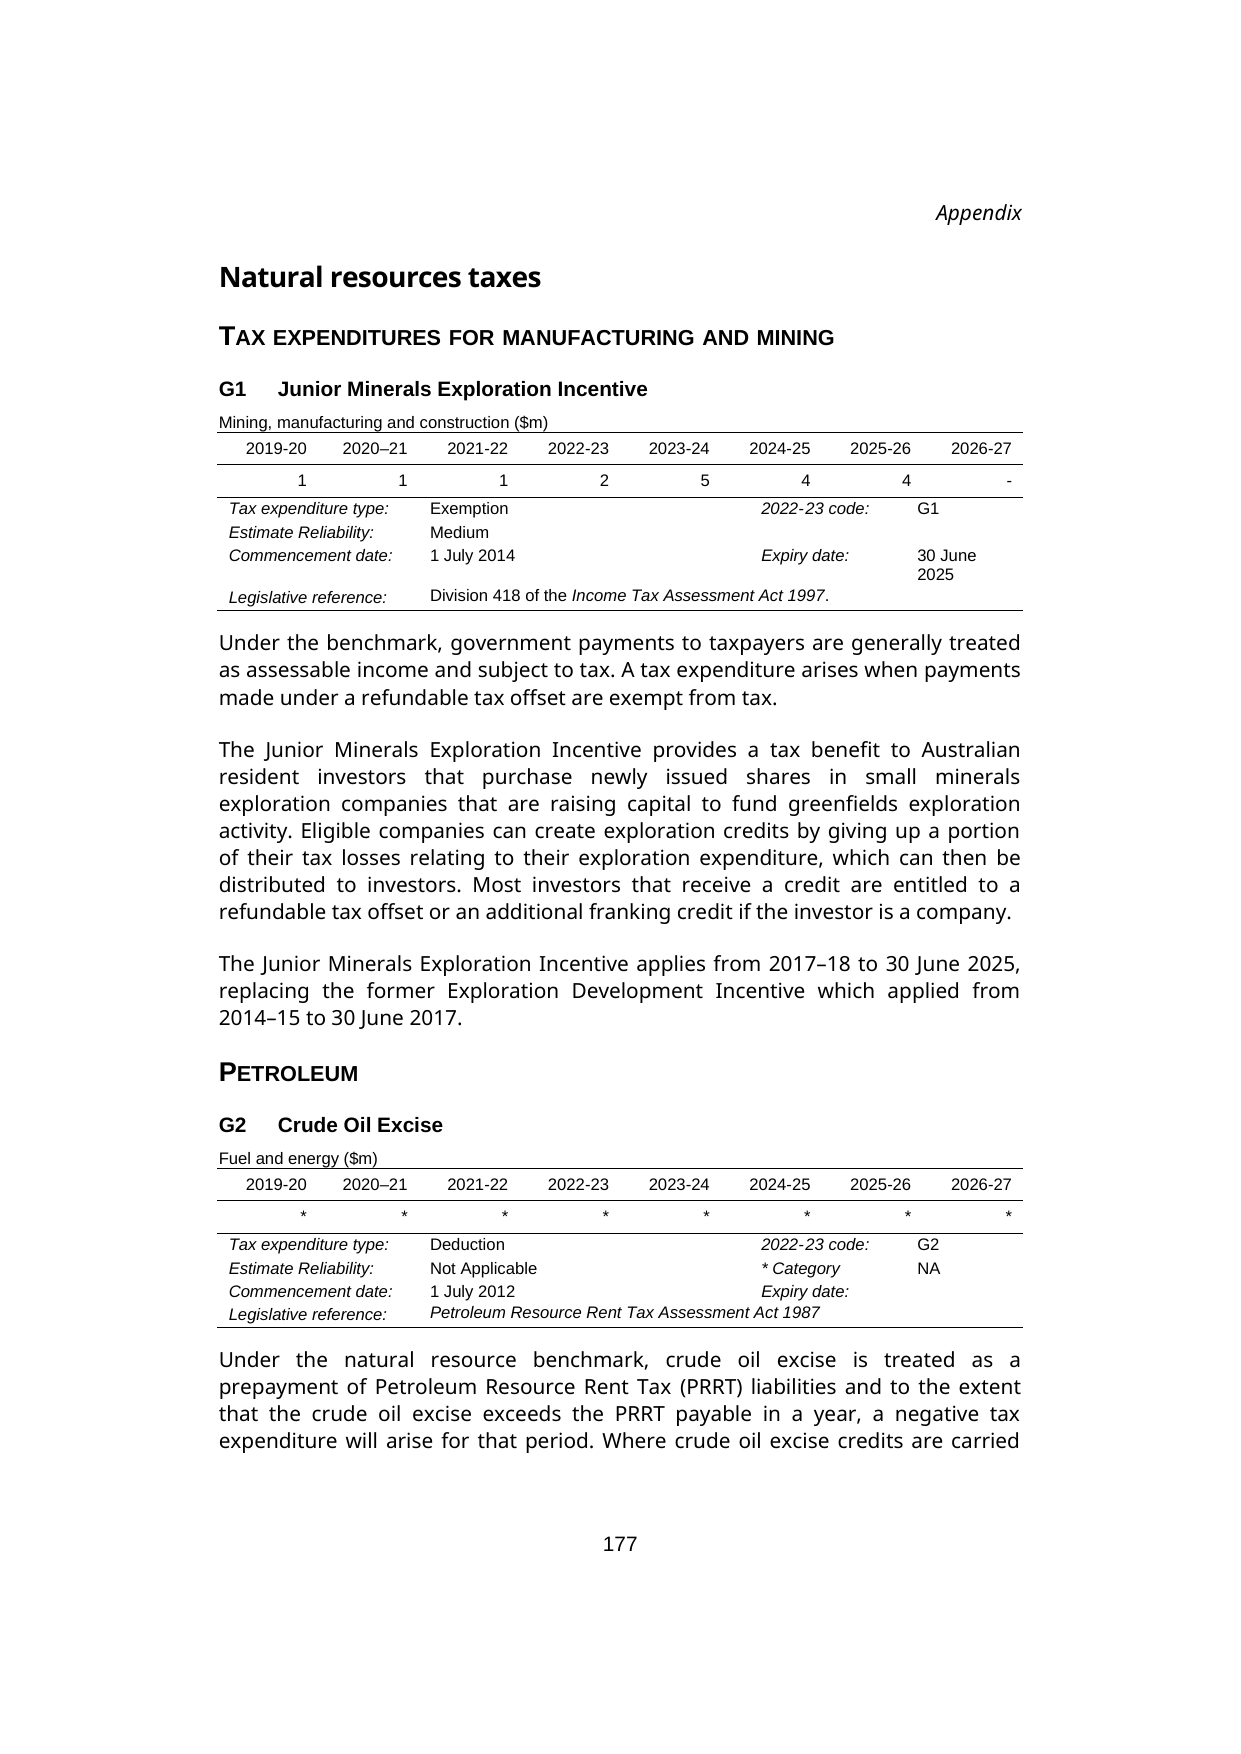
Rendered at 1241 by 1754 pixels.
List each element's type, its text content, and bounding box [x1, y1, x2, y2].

subtitle Petroleum [218, 1056, 1022, 1087]
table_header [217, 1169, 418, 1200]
subtitle G1 Junior Minerals Exploration Incentive [218, 376, 1022, 400]
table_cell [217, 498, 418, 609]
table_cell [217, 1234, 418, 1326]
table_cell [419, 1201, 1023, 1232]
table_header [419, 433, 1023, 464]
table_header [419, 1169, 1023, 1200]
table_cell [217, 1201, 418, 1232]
subtitle Fuel and energy ($m) [218, 1149, 1022, 1168]
subtitle Natural resources taxes [218, 257, 1022, 295]
text Under the benchmark, government payments to taxpayers are generally treated as assessable income and subject to tax. A tax expenditure arises when payments made under a refundable tax offset are exempt from tax. [218, 629, 1022, 710]
text The Junior Minerals Exploration Incentive applies from 2017–18 to 30 June 2025, replacing the former Exploration Development Incentive which applied from 2014–15 to 30 June 2017. [218, 950, 1022, 1031]
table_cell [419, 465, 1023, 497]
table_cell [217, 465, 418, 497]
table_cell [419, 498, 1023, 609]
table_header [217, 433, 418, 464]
text The Junior Minerals Exploration Incentive provides a tax benefit to Australian resident investors that purchase newly issued shares in small minerals exploration companies that are raising capital to fund greenfields exploration activity. Eligible companies can create exploration credits by giving up a portion of their tax losses relating to their exploration expenditure, which can then be distributed to investors. Most investors that receive a credit are entitled to a refundable tax offset or an additional franking credit if the investor is a company. [218, 735, 1022, 925]
subtitle Mining, manufacturing and construction ($m) [218, 413, 1022, 432]
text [218, 1346, 1022, 1454]
subtitle G2 Crude Oil Excise [218, 1112, 1022, 1136]
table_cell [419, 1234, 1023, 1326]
subtitle Tax expenditures for manufacturing and mining [218, 320, 1022, 351]
